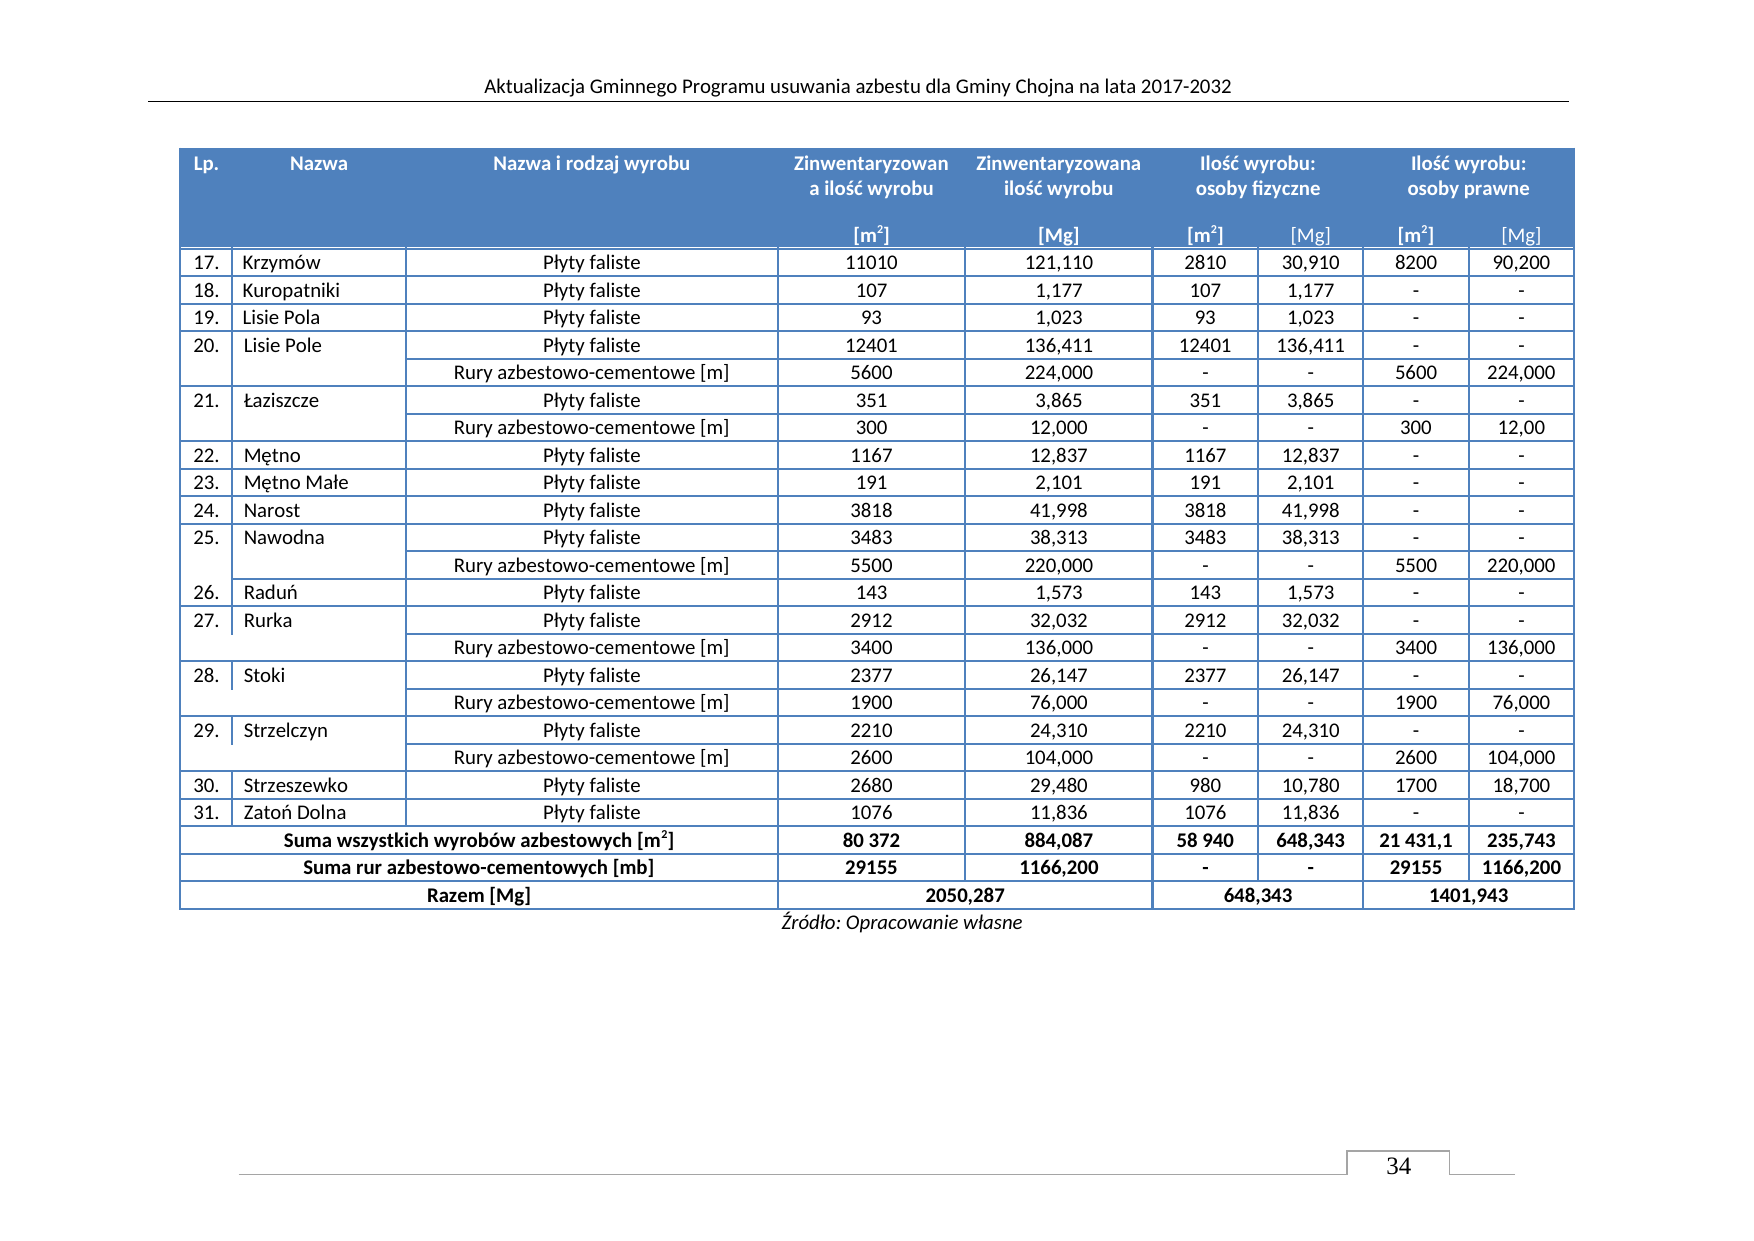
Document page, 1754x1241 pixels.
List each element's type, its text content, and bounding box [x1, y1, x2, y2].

table_cell Płyty faliste [407, 580, 777, 605]
table_cell 41,998 [1259, 497, 1362, 522]
table_cell 12401 [1154, 332, 1257, 357]
table_cell 136,000 [966, 635, 1151, 660]
table_cell 12,837 [1259, 442, 1362, 467]
table_cell 26. [181, 578, 231, 605]
table_cell Płyty faliste [407, 607, 777, 632]
table_cell Płyty faliste [407, 800, 777, 825]
table_cell 12,837 [966, 442, 1151, 467]
table_cell 38,313 [966, 525, 1151, 550]
table_cell 648,343 [1154, 882, 1362, 907]
table_cell Płyty faliste [407, 332, 777, 357]
table_cell 300 [779, 415, 964, 440]
table_cell Płyty faliste [407, 497, 777, 522]
table_cell Suma wszystkich wyrobów azbestowych [m2] [181, 827, 777, 852]
table_cell - [1364, 470, 1468, 495]
table_cell Płyty faliste [407, 470, 777, 495]
table_cell 21. [181, 387, 231, 440]
table_cell Płyty faliste [407, 772, 777, 797]
table_cell 24. [181, 497, 231, 522]
table_cell 2810 [1154, 250, 1257, 275]
table_cell - [1470, 442, 1573, 467]
text Źródło: Opracowanie własne [148, 909, 1606, 935]
table_cell 5600 [1364, 360, 1468, 385]
table_cell 121,110 [966, 250, 1151, 275]
table_cell 884,087 [966, 827, 1151, 852]
table_cell 41,998 [966, 497, 1151, 522]
table_cell 136,411 [1259, 332, 1362, 357]
table_cell 26,147 [1259, 662, 1362, 687]
table_cell 2912 [779, 607, 964, 632]
table_cell 10,780 [1259, 772, 1362, 797]
table_cell 1700 [1364, 772, 1468, 797]
table_cell 235,743 [1470, 827, 1573, 852]
table_cell - [1154, 855, 1257, 880]
table_cell - [1470, 470, 1573, 495]
table_cell - [1259, 745, 1362, 770]
table_cell 12,00 [1470, 415, 1573, 440]
table_cell 1166,200 [966, 855, 1151, 880]
table_cell Krzymów [233, 250, 405, 275]
table_cell 25. [181, 525, 231, 577]
table_cell Suma rur azbestowo-cementowych [mb] [181, 855, 777, 880]
table_cell 27. [181, 607, 232, 660]
table_cell Lisie Pole [233, 332, 405, 385]
table_cell 1,023 [966, 305, 1151, 330]
table_cell 11,836 [1259, 800, 1362, 825]
table_cell - [1364, 525, 1468, 550]
table_cell - [1470, 305, 1573, 330]
table_cell Strzelczyn [232, 717, 405, 770]
table_header Zinwentaryzowana ilość wyrobu [779, 150, 964, 220]
table_cell 1,573 [966, 580, 1151, 605]
table_cell 1076 [1154, 800, 1257, 825]
table_cell 2050,287 [779, 882, 1151, 907]
table_cell 5500 [1364, 552, 1468, 577]
table_cell 3,865 [966, 387, 1151, 412]
table_cell 104,000 [1470, 745, 1573, 770]
table_cell 2210 [779, 717, 964, 742]
table_cell - [1154, 415, 1257, 440]
table_cell 1166,200 [1470, 855, 1573, 880]
table_cell Łaziszcze [233, 387, 405, 440]
table_cell - [1364, 442, 1468, 467]
table_cell 29155 [1364, 855, 1468, 880]
table_cell Rury azbestowo-cementowe [m] [407, 415, 777, 440]
table_cell Płyty faliste [407, 442, 777, 467]
table_cell Stoki [232, 662, 405, 715]
table_cell - [1364, 277, 1468, 302]
table_cell - [1364, 717, 1468, 742]
table_cell 2680 [779, 772, 964, 797]
table_cell 32,032 [1259, 607, 1362, 632]
table_cell 20. [181, 332, 231, 385]
table_cell Rury azbestowo-cementowe [m] [407, 635, 777, 660]
table_cell 76,000 [966, 690, 1151, 715]
table_cell 22. [181, 442, 231, 467]
table_cell Płyty faliste [407, 387, 777, 412]
table_cell 3400 [779, 635, 964, 660]
table_cell 300 [1364, 415, 1468, 440]
table_cell 220,000 [966, 552, 1151, 577]
table_cell 58 940 [1154, 827, 1257, 852]
table_cell - [1364, 580, 1468, 605]
table_cell 1167 [1154, 442, 1257, 467]
table_cell 19. [181, 305, 231, 330]
table_cell - [1154, 690, 1257, 715]
table_cell 17. [181, 250, 231, 275]
table_cell Płyty faliste [407, 525, 777, 550]
table_header Nazwa [233, 150, 405, 247]
table_cell - [1470, 525, 1573, 550]
table_cell 30. [181, 772, 231, 797]
table_cell 24,310 [966, 717, 1151, 742]
table_header Ilość wyrobu: osoby fizyczne [1154, 150, 1362, 220]
table_cell Płyty faliste [407, 305, 777, 330]
table_cell - [1259, 360, 1362, 385]
table_cell 220,000 [1470, 552, 1573, 577]
table_cell 107 [1154, 277, 1257, 302]
table_cell 90,200 [1470, 250, 1573, 275]
table_cell 191 [779, 470, 964, 495]
table_cell - [1364, 800, 1468, 825]
table_cell - [1154, 552, 1257, 577]
table_cell 30,910 [1259, 250, 1362, 275]
table_cell Narost [233, 497, 405, 522]
table_cell 1,177 [966, 277, 1151, 302]
table_cell - [1364, 662, 1468, 687]
table_cell 143 [779, 580, 964, 605]
table_cell 1,177 [1259, 277, 1362, 302]
table_cell 8200 [1364, 250, 1468, 275]
table_cell - [1470, 662, 1573, 687]
table_cell - [1364, 332, 1468, 357]
table_cell Lisie Pola [233, 305, 405, 330]
table_cell [Mg] [1259, 222, 1362, 247]
table_cell Płyty faliste [407, 250, 777, 275]
table_cell 3,865 [1259, 387, 1362, 412]
table_cell 32,032 [966, 607, 1151, 632]
table_cell 31. [181, 800, 231, 825]
table_cell - [1470, 580, 1573, 605]
table_cell 2377 [779, 662, 964, 687]
table_cell 2377 [1154, 662, 1257, 687]
table_cell 3483 [1154, 525, 1257, 550]
table_cell Płyty faliste [407, 717, 777, 742]
table_cell 5600 [779, 360, 964, 385]
table_cell Rury azbestowo-cementowe [m] [407, 745, 777, 770]
table_cell 648,343 [1259, 827, 1362, 852]
table_cell 351 [779, 387, 964, 412]
table_cell Strzeszewko [233, 772, 405, 797]
table_cell - [1154, 360, 1257, 385]
table_cell [Mg] [1470, 222, 1573, 247]
table_cell 136,411 [966, 332, 1151, 357]
table_cell 351 [1154, 387, 1257, 412]
table_cell 80 372 [779, 827, 964, 852]
table_cell - [1259, 415, 1362, 440]
table_cell Razem [Mg] [181, 882, 777, 907]
table_cell 191 [1154, 470, 1257, 495]
table_cell [m2] [1154, 222, 1257, 247]
table_cell - [1259, 690, 1362, 715]
table_cell 93 [779, 305, 964, 330]
table_cell 1401,943 [1364, 882, 1573, 907]
table_cell Mętno Małe [233, 470, 405, 495]
table_cell - [1364, 387, 1468, 412]
table_cell 18,700 [1470, 772, 1573, 797]
table_cell - [1259, 635, 1362, 660]
table_cell 1900 [779, 690, 964, 715]
table_cell 21 431,1 [1364, 827, 1468, 852]
table_cell 76,000 [1470, 690, 1573, 715]
table_cell Kuropatniki [233, 277, 405, 302]
table_cell 1076 [779, 800, 964, 825]
table_cell 2600 [1364, 745, 1468, 770]
table_cell 93 [1154, 305, 1257, 330]
table_cell 980 [1154, 772, 1257, 797]
table_cell 3818 [1154, 497, 1257, 522]
table_cell Płyty faliste [407, 662, 777, 687]
table_cell 2,101 [1259, 470, 1362, 495]
table_cell Mętno [233, 442, 405, 467]
table_cell - [1154, 635, 1257, 660]
table_cell 11,836 [966, 800, 1151, 825]
table_cell Nawodna [233, 525, 405, 577]
table_cell 2912 [1154, 607, 1257, 632]
table_cell Rurka [232, 607, 405, 660]
table_cell - [1259, 855, 1362, 880]
table_cell - [1470, 800, 1573, 825]
table_cell - [1364, 305, 1468, 330]
table_cell 29,480 [966, 772, 1151, 797]
table_cell 136,000 [1470, 635, 1573, 660]
table_cell - [1470, 717, 1573, 742]
table_cell 12,000 [966, 415, 1151, 440]
table_cell 1,023 [1259, 305, 1362, 330]
table_cell 224,000 [1470, 360, 1573, 385]
table_cell 3400 [1364, 635, 1468, 660]
table_cell 1167 [779, 442, 964, 467]
table_cell - [1470, 332, 1573, 357]
table_cell [Mg] [966, 220, 1151, 247]
table_cell - [1470, 387, 1573, 412]
table_cell 24,310 [1259, 717, 1362, 742]
table_cell - [1470, 277, 1573, 302]
table_header Nazwa i rodzaj wyrobu [407, 150, 777, 247]
table_cell - [1154, 745, 1257, 770]
table_cell 2210 [1154, 717, 1257, 742]
table_cell [m2] [1364, 222, 1468, 247]
table_cell 3483 [779, 525, 964, 550]
table_cell 5500 [779, 552, 964, 577]
table_cell Rury azbestowo-cementowe [m] [407, 360, 777, 385]
table_cell Zatoń Dolna [233, 800, 405, 825]
table_cell 29155 [779, 855, 964, 880]
table_cell 1,573 [1259, 580, 1362, 605]
table_cell - [1364, 607, 1468, 632]
table_cell 26,147 [966, 662, 1151, 687]
table_cell 107 [779, 277, 964, 302]
table_cell 38,313 [1259, 525, 1362, 550]
table_cell 29. [181, 717, 232, 770]
table_header Zinwentaryzowana ilość wyrobu [966, 150, 1151, 220]
table_cell 3818 [779, 497, 964, 522]
table_cell - [1259, 552, 1362, 577]
table_cell 2,101 [966, 470, 1151, 495]
table_cell 1900 [1364, 690, 1468, 715]
table_cell 12401 [779, 332, 964, 357]
table_cell Raduń [233, 580, 405, 605]
table_cell [m2] [779, 222, 964, 247]
table_cell 143 [1154, 580, 1257, 605]
table_header Ilość wyrobu: osoby prawne [1364, 150, 1573, 220]
table_cell Rury azbestowo-cementowe [m] [407, 552, 777, 577]
table_cell 23. [181, 470, 231, 495]
table_cell 2600 [779, 745, 964, 770]
table_cell Płyty faliste [407, 277, 777, 302]
table_cell 18. [181, 277, 231, 302]
table_cell 104,000 [966, 745, 1151, 770]
table_cell 11010 [779, 250, 964, 275]
table_cell Rury azbestowo-cementowe [m] [407, 690, 777, 715]
table_cell 28. [181, 662, 232, 715]
table_cell - [1364, 497, 1468, 522]
table_cell - [1470, 497, 1573, 522]
table_cell - [1470, 607, 1573, 632]
table_cell 224,000 [966, 360, 1151, 385]
table_header Lp. [181, 150, 231, 247]
